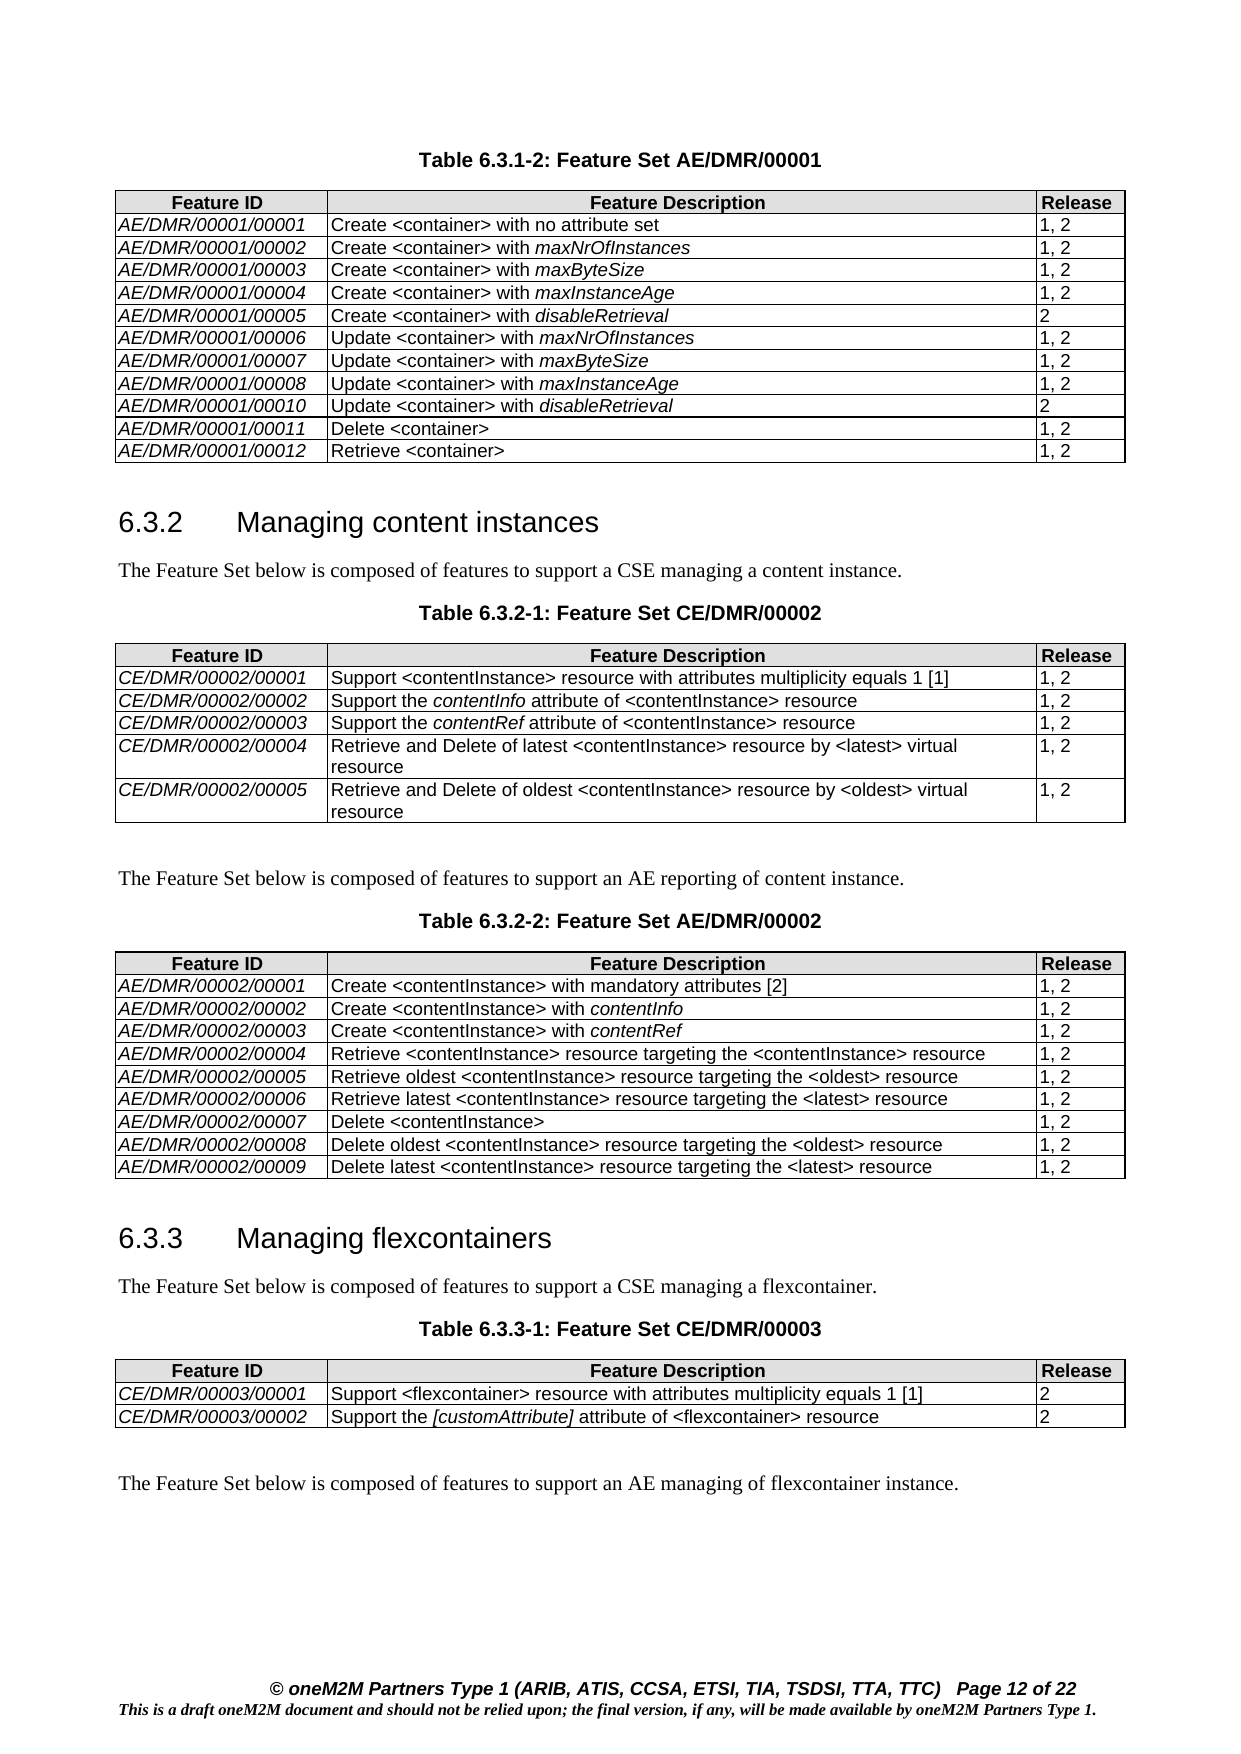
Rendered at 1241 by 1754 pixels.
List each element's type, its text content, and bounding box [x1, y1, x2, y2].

table_cell 1, 2 [1037, 1133, 1124, 1155]
table_cell Create <container> with maxInstanceAge [328, 282, 1036, 303]
text Table 6.3.2-1: Feature Set CE/DMR/00002 [118, 601, 1122, 624]
table_header Feature ID [116, 953, 327, 974]
table_cell Create <container> with maxByteSize [328, 259, 1036, 281]
text Table 6.3.3-1: Feature Set CE/DMR/00003 [118, 1316, 1122, 1340]
table_cell 1, 2 [1037, 1020, 1124, 1042]
table_cell 2 [1037, 395, 1124, 416]
table_cell CE/DMR/00002/00002 [116, 690, 327, 711]
table_cell Create <contentInstance> with contentInfo [328, 998, 1036, 1019]
table_cell Support the contentInfo attribute of <contentInstance> resource [328, 690, 1036, 711]
table_cell Retrieve oldest <contentInstance> resource targeting the <oldest> resource [328, 1066, 1036, 1087]
table_cell AE/DMR/00001/00008 [116, 372, 327, 394]
table_cell 1, 2 [1037, 1066, 1124, 1087]
table_header Feature Description [328, 644, 1036, 666]
table_cell AE/DMR/00002/00009 [116, 1156, 327, 1177]
table_cell Delete <container> [328, 418, 1036, 439]
table_cell CE/DMR/00003/00001 [116, 1383, 327, 1404]
table_cell CE/DMR/00002/00004 [116, 735, 327, 778]
table_header Release [1037, 191, 1124, 213]
table_cell Create <contentInstance> with contentRef [328, 1020, 1036, 1042]
table_cell AE/DMR/00002/00002 [116, 998, 327, 1019]
table_cell Create <container> with no attribute set [328, 214, 1036, 236]
table_cell 1, 2 [1037, 779, 1124, 822]
table_cell 1, 2 [1037, 1156, 1124, 1177]
table_cell 1, 2 [1037, 418, 1124, 439]
table_cell AE/DMR/00002/00005 [116, 1066, 327, 1087]
table_cell Retrieve and Delete of latest <contentInstance> resource by <latest> virtual resource [328, 735, 1036, 778]
table_cell 1, 2 [1037, 282, 1124, 303]
table_cell 1, 2 [1037, 372, 1124, 394]
table_cell Support the [customAttribute] attribute of <flexcontainer> resource [328, 1405, 1036, 1427]
table_cell AE/DMR/00001/00001 [116, 214, 327, 236]
table_cell 1, 2 [1037, 1088, 1124, 1110]
table_cell AE/DMR/00001/00002 [116, 237, 327, 258]
table_cell Retrieve latest <contentInstance> resource targeting the <latest> resource [328, 1088, 1036, 1110]
table_header Feature ID [116, 644, 327, 666]
table_cell AE/DMR/00001/00011 [116, 418, 327, 439]
table_cell 1, 2 [1037, 1111, 1124, 1132]
table_cell 1, 2 [1037, 350, 1124, 371]
subtitle 6.3.2 Managing content instances [118, 506, 1122, 539]
table_cell 1, 2 [1037, 237, 1124, 258]
table_cell AE/DMR/00001/00012 [116, 440, 327, 462]
subtitle 6.3.3 Managing flexcontainers [118, 1221, 1122, 1255]
table_cell 1, 2 [1037, 712, 1124, 734]
table_cell CE/DMR/00002/00001 [116, 667, 327, 688]
table_header Feature Description [328, 191, 1036, 213]
table_cell AE/DMR/00001/00007 [116, 350, 327, 371]
table_cell CE/DMR/00002/00003 [116, 712, 327, 734]
text Table 6.3.2-2: Feature Set AE/DMR/00002 [118, 909, 1122, 933]
table_header Feature Description [328, 1360, 1036, 1382]
table_cell Retrieve <contentInstance> resource targeting the <contentInstance> resource [328, 1043, 1036, 1064]
table_cell Delete oldest <contentInstance> resource targeting the <oldest> resource [328, 1133, 1036, 1155]
table_cell 1, 2 [1037, 1043, 1124, 1064]
text The Feature Set below is composed of features to support an AE reporting of content instance. [118, 866, 1122, 890]
table_cell 2 [1037, 1383, 1124, 1404]
table_cell CE/DMR/00003/00002 [116, 1405, 327, 1427]
table_cell Support <flexcontainer> resource with attributes multiplicity equals 1 [1] [328, 1383, 1036, 1404]
table_cell 1, 2 [1037, 998, 1124, 1019]
table_cell Update <container> with maxNrOfInstances [328, 327, 1036, 349]
table_cell AE/DMR/00002/00003 [116, 1020, 327, 1042]
table_cell Delete <contentInstance> [328, 1111, 1036, 1132]
table_cell Support <contentInstance> resource with attributes multiplicity equals 1 [1] [328, 667, 1036, 688]
table_cell 1, 2 [1037, 440, 1124, 462]
table_cell AE/DMR/00001/00004 [116, 282, 327, 303]
table_cell Delete latest <contentInstance> resource targeting the <latest> resource [328, 1156, 1036, 1177]
text Table 6.3.1-2: Feature Set AE/DMR/00001 [118, 148, 1122, 172]
text The Feature Set below is composed of features to support an AE managing of flexcontainer instance. [118, 1471, 1122, 1495]
table_cell Update <container> with maxByteSize [328, 350, 1036, 371]
table_header Feature ID [116, 1360, 327, 1382]
table_cell AE/DMR/00002/00001 [116, 975, 327, 997]
table_cell AE/DMR/00002/00004 [116, 1043, 327, 1064]
table_cell Create <contentInstance> with mandatory attributes [2] [328, 975, 1036, 997]
table_cell AE/DMR/00002/00008 [116, 1133, 327, 1155]
table_header Release [1037, 1360, 1124, 1382]
table_cell Create <container> with disableRetrieval [328, 305, 1036, 326]
table_cell 1, 2 [1037, 667, 1124, 688]
table_cell AE/DMR/00001/00003 [116, 259, 327, 281]
table_cell AE/DMR/00001/00005 [116, 305, 327, 326]
table_header Feature ID [116, 191, 327, 213]
table_cell Update <container> with maxInstanceAge [328, 372, 1036, 394]
table_cell AE/DMR/00002/00007 [116, 1111, 327, 1132]
table_cell 1, 2 [1037, 690, 1124, 711]
table_header Release [1037, 953, 1124, 974]
table_cell 1, 2 [1037, 327, 1124, 349]
table_cell AE/DMR/00002/00006 [116, 1088, 327, 1110]
text The Feature Set below is composed of features to support a CSE managing a content instance. [118, 558, 1122, 582]
table_cell 2 [1037, 305, 1124, 326]
table_cell 2 [1037, 1405, 1124, 1427]
table_cell 1, 2 [1037, 975, 1124, 997]
table_cell 1, 2 [1037, 259, 1124, 281]
table_cell 1, 2 [1037, 735, 1124, 778]
table_header Release [1037, 644, 1124, 666]
table_header Feature Description [328, 953, 1036, 974]
table_cell Retrieve and Delete of oldest <contentInstance> resource by <oldest> virtual resource [328, 779, 1036, 822]
table_cell AE/DMR/00001/00006 [116, 327, 327, 349]
text The Feature Set below is composed of features to support a CSE managing a flexcontainer. [118, 1274, 1122, 1298]
table_cell Retrieve <container> [328, 440, 1036, 462]
table_cell Create <container> with maxNrOfInstances [328, 237, 1036, 258]
table_cell Support the contentRef attribute of <contentInstance> resource [328, 712, 1036, 734]
table_cell AE/DMR/00001/00010 [116, 395, 327, 416]
table_cell CE/DMR/00002/00005 [116, 779, 327, 822]
table_cell Update <container> with disableRetrieval [328, 395, 1036, 416]
table_cell 1, 2 [1037, 214, 1124, 236]
